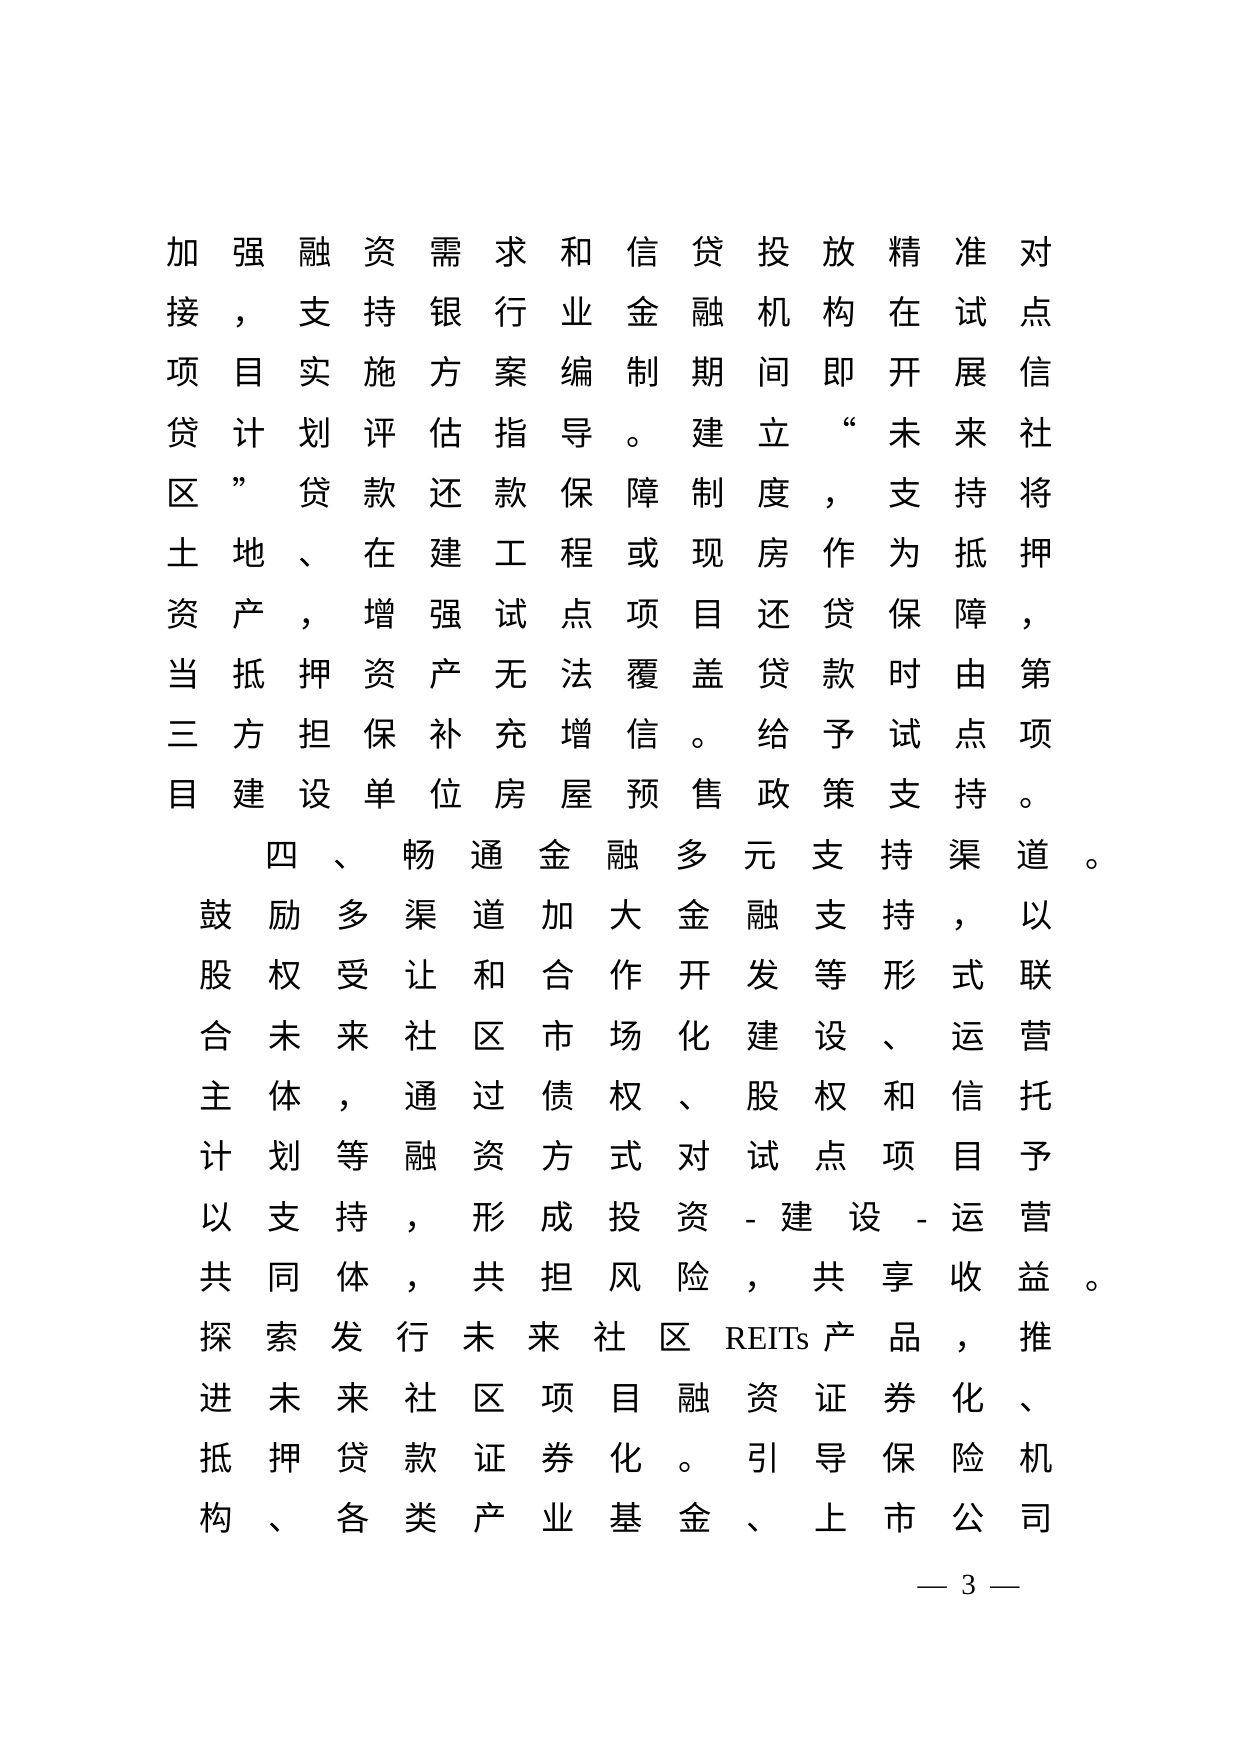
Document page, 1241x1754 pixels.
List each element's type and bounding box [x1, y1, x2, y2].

text [167, 219, 1085, 822]
text [167, 822, 1085, 1546]
